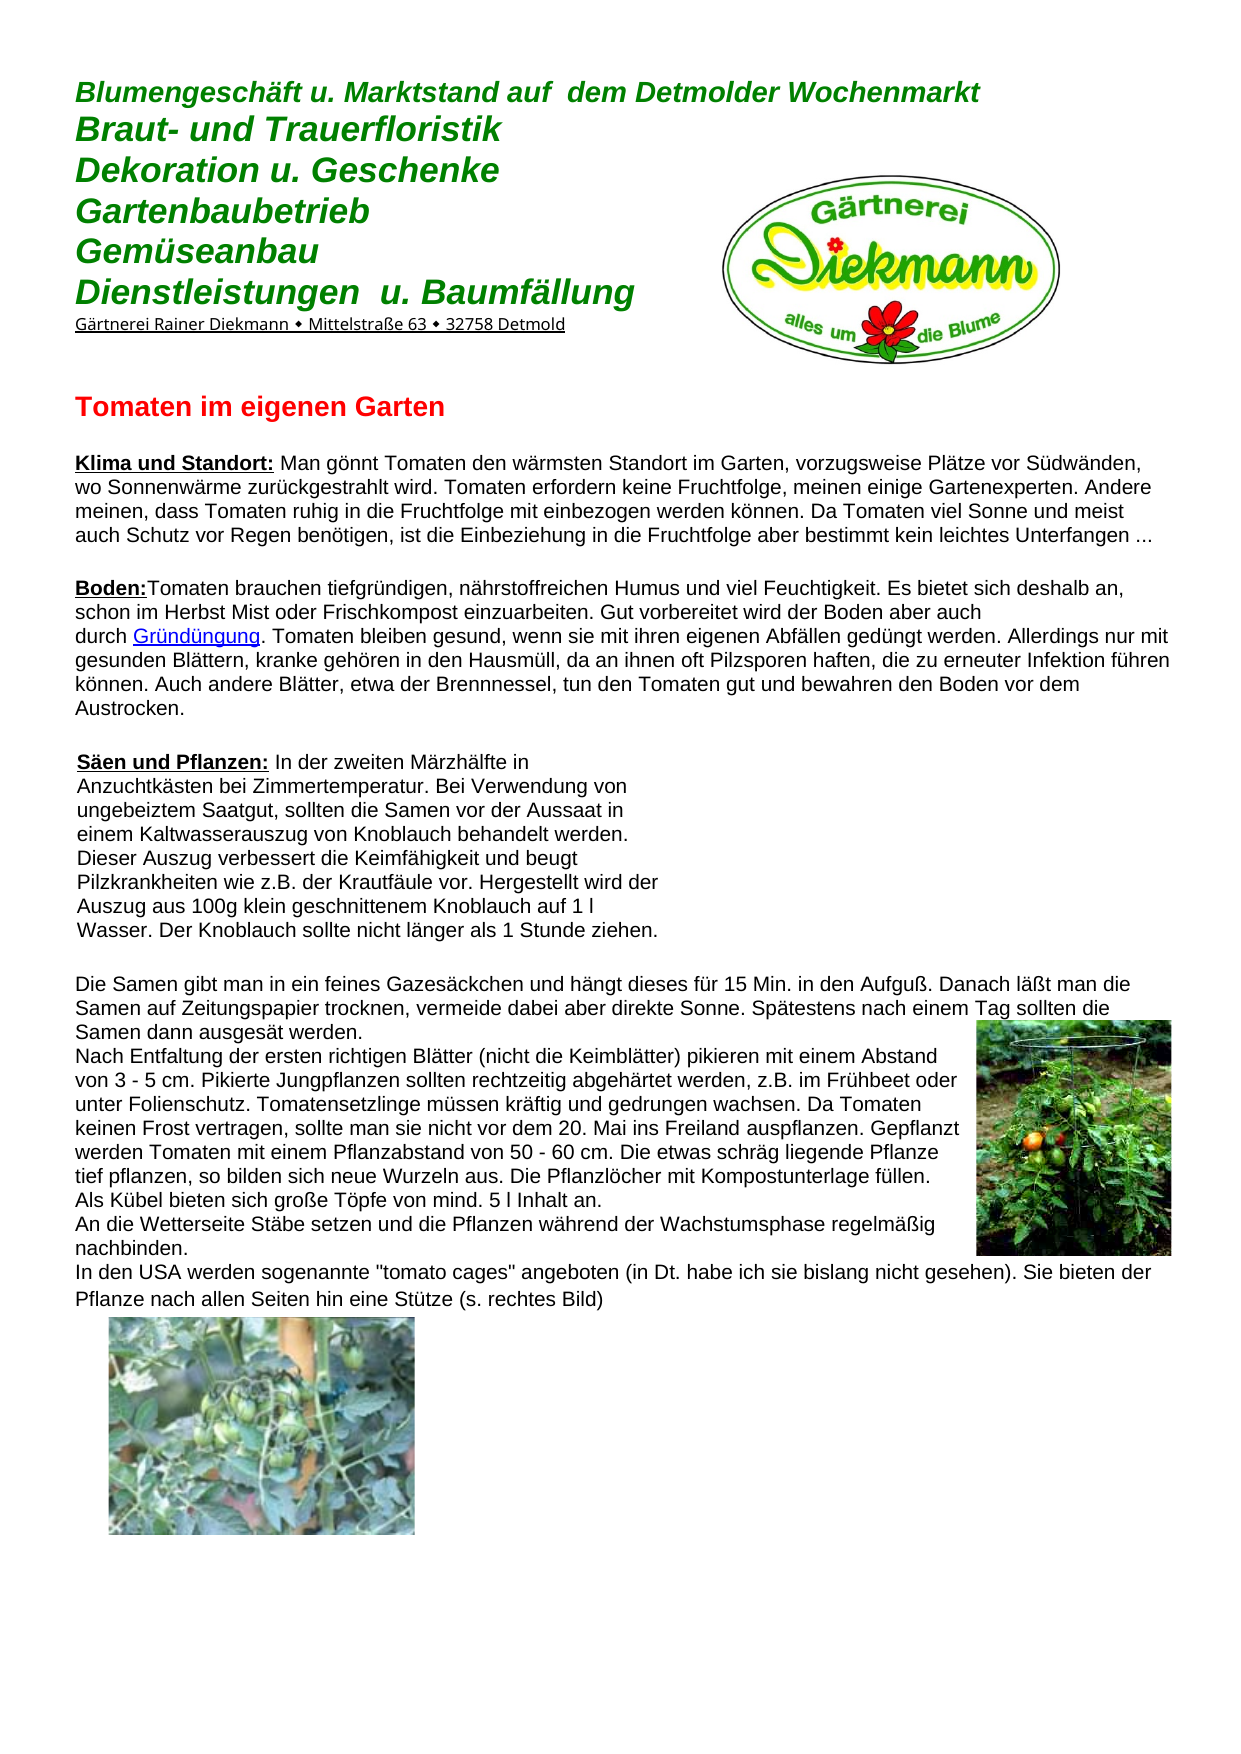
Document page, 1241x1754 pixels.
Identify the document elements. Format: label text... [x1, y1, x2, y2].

text Gartenbaubetrieb [75, 190, 1165, 231]
text Gärtnerei Rainer Diekmann Mittelstraße 63 32758 Detmold [75, 312, 1165, 335]
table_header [74, 388, 1173, 1633]
picture [976, 1020, 1172, 1256]
text Dienstleistungen u. Baumfällung [75, 271, 1165, 312]
text Gemüseanbau [75, 231, 1165, 271]
picture [720, 335, 1061, 367]
text Braut- und Trauerfloristik [75, 108, 1165, 149]
picture [108, 1317, 415, 1535]
text Dekoration u. Geschenke [75, 149, 1165, 190]
text Blumengeschäft u. Marktstand auf dem Detmolder Wochenmarkt [75, 75, 1165, 108]
